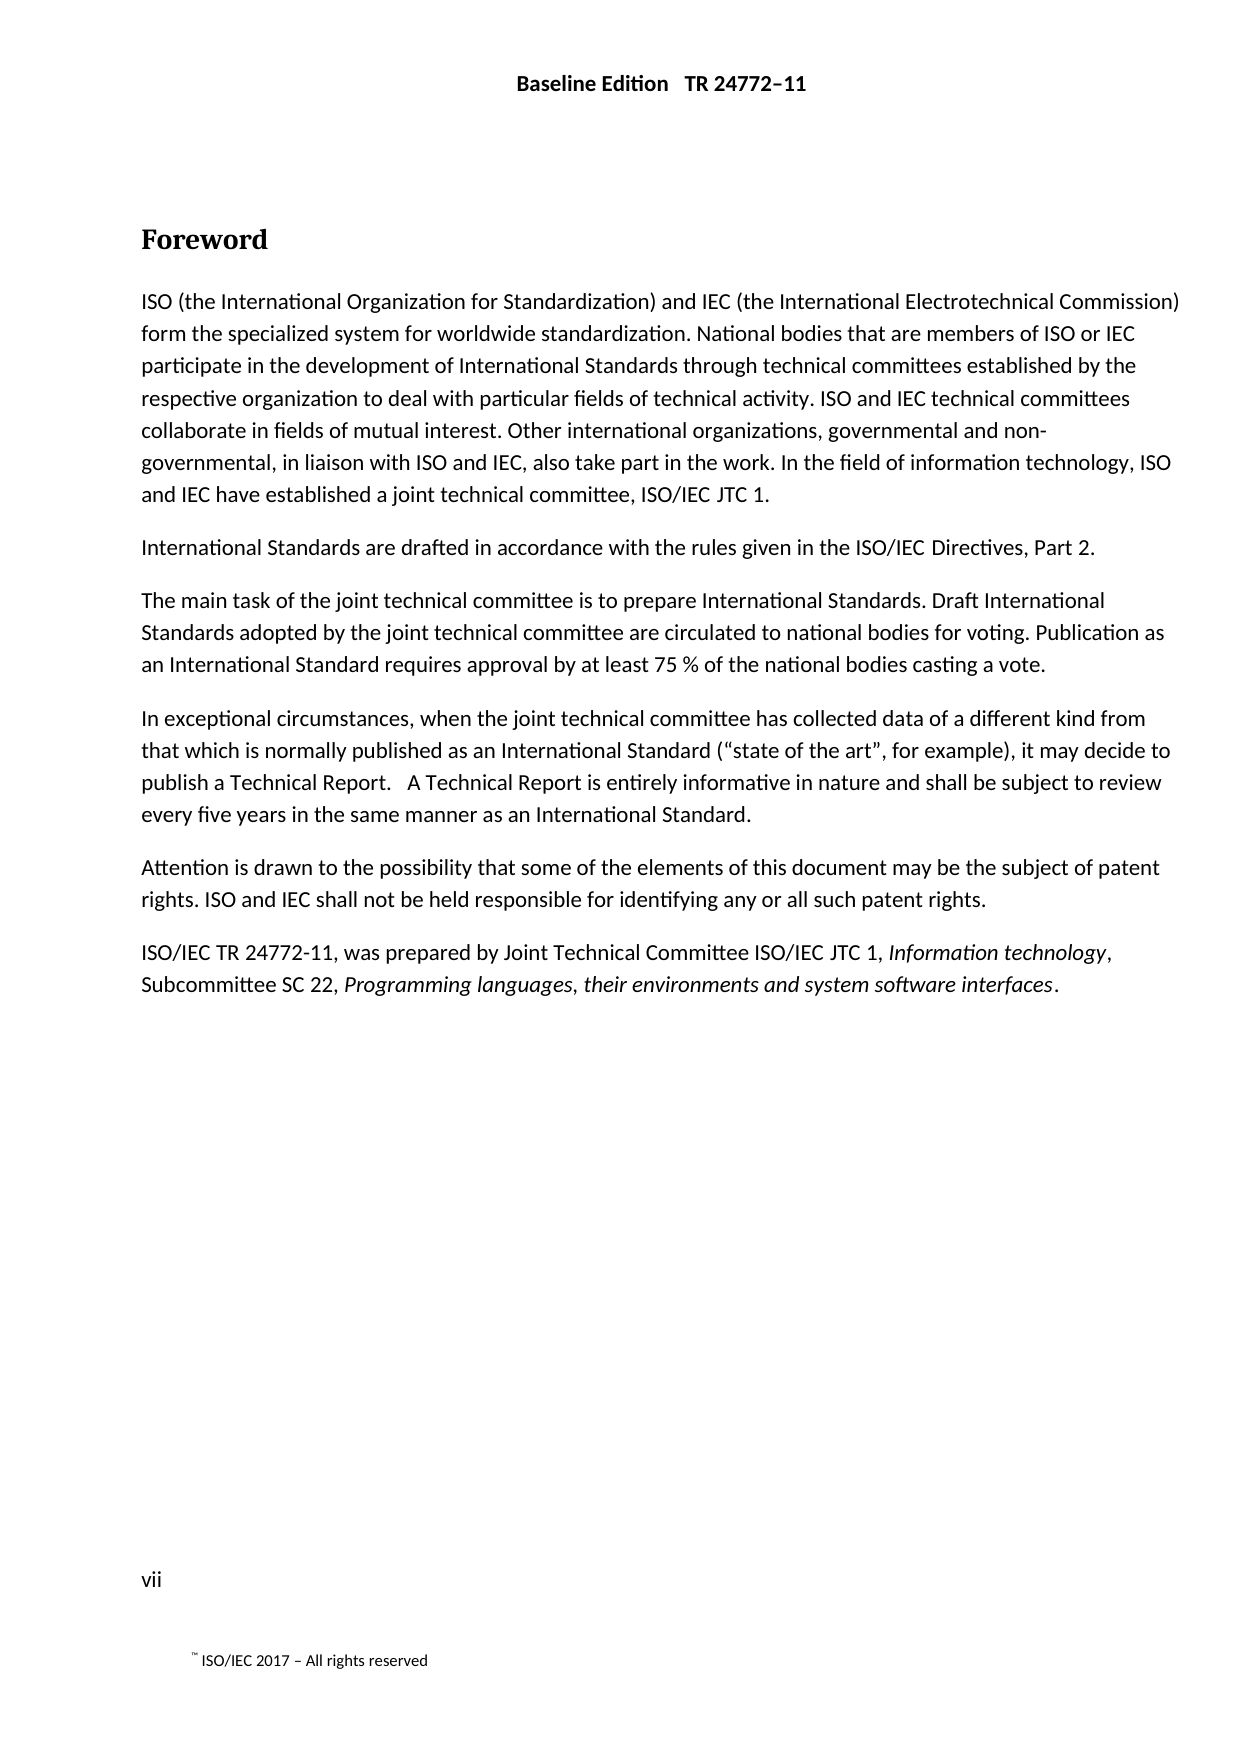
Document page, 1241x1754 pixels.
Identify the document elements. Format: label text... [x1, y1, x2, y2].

text International Standards are drafted in accordance with the rules given in the ISO/IEC Directives, Part 2. [141, 533, 1182, 561]
text Attention is drawn to the possibility that some of the elements of this document may be the subject of patent rights. ISO and IEC shall not be held responsible for identifying any or all such patent rights. [141, 853, 1182, 913]
text In exceptional circumstances, when the joint technical committee has collected data of a different kind from that which is normally published as an International Standard (“state of the art”, for example), it may decide to publish a Technical Report. A Technical Report is entirely informative in nature and shall be subject to review every five years in the same manner as an International Standard. [141, 704, 1182, 828]
text ISO/IEC TR 24772-11, was prepared by Joint Technical Committee ISO/IEC JTC 1, Information technology, Subcommittee SC 22, Programming languages, their environments and system software interfaces. [141, 938, 1182, 999]
text ISO (the International Organization for Standardization) and IEC (the International Electrotechnical Commission) form the specialized system for worldwide standardization. National bodies that are members of ISO or IEC participate in the development of International Standards through technical committees established by the respective organization to deal with particular fields of technical activity. ISO and IEC technical committees collaborate in fields of mutual interest. Other international organizations, governmental and non-governmental, in liaison with ISO and IEC, also take part in the work. In the field of information technology, ISO and IEC have established a joint technical committee, ISO/IEC JTC 1. [141, 287, 1182, 508]
subtitle Foreword [141, 223, 1182, 257]
text The main task of the joint technical committee is to prepare International Standards. Draft International Standards adopted by the joint technical committee are circulated to national bodies for voting. Publication as an International Standard requires approval by at least 75 % of the national bodies casting a vote. [141, 586, 1182, 679]
